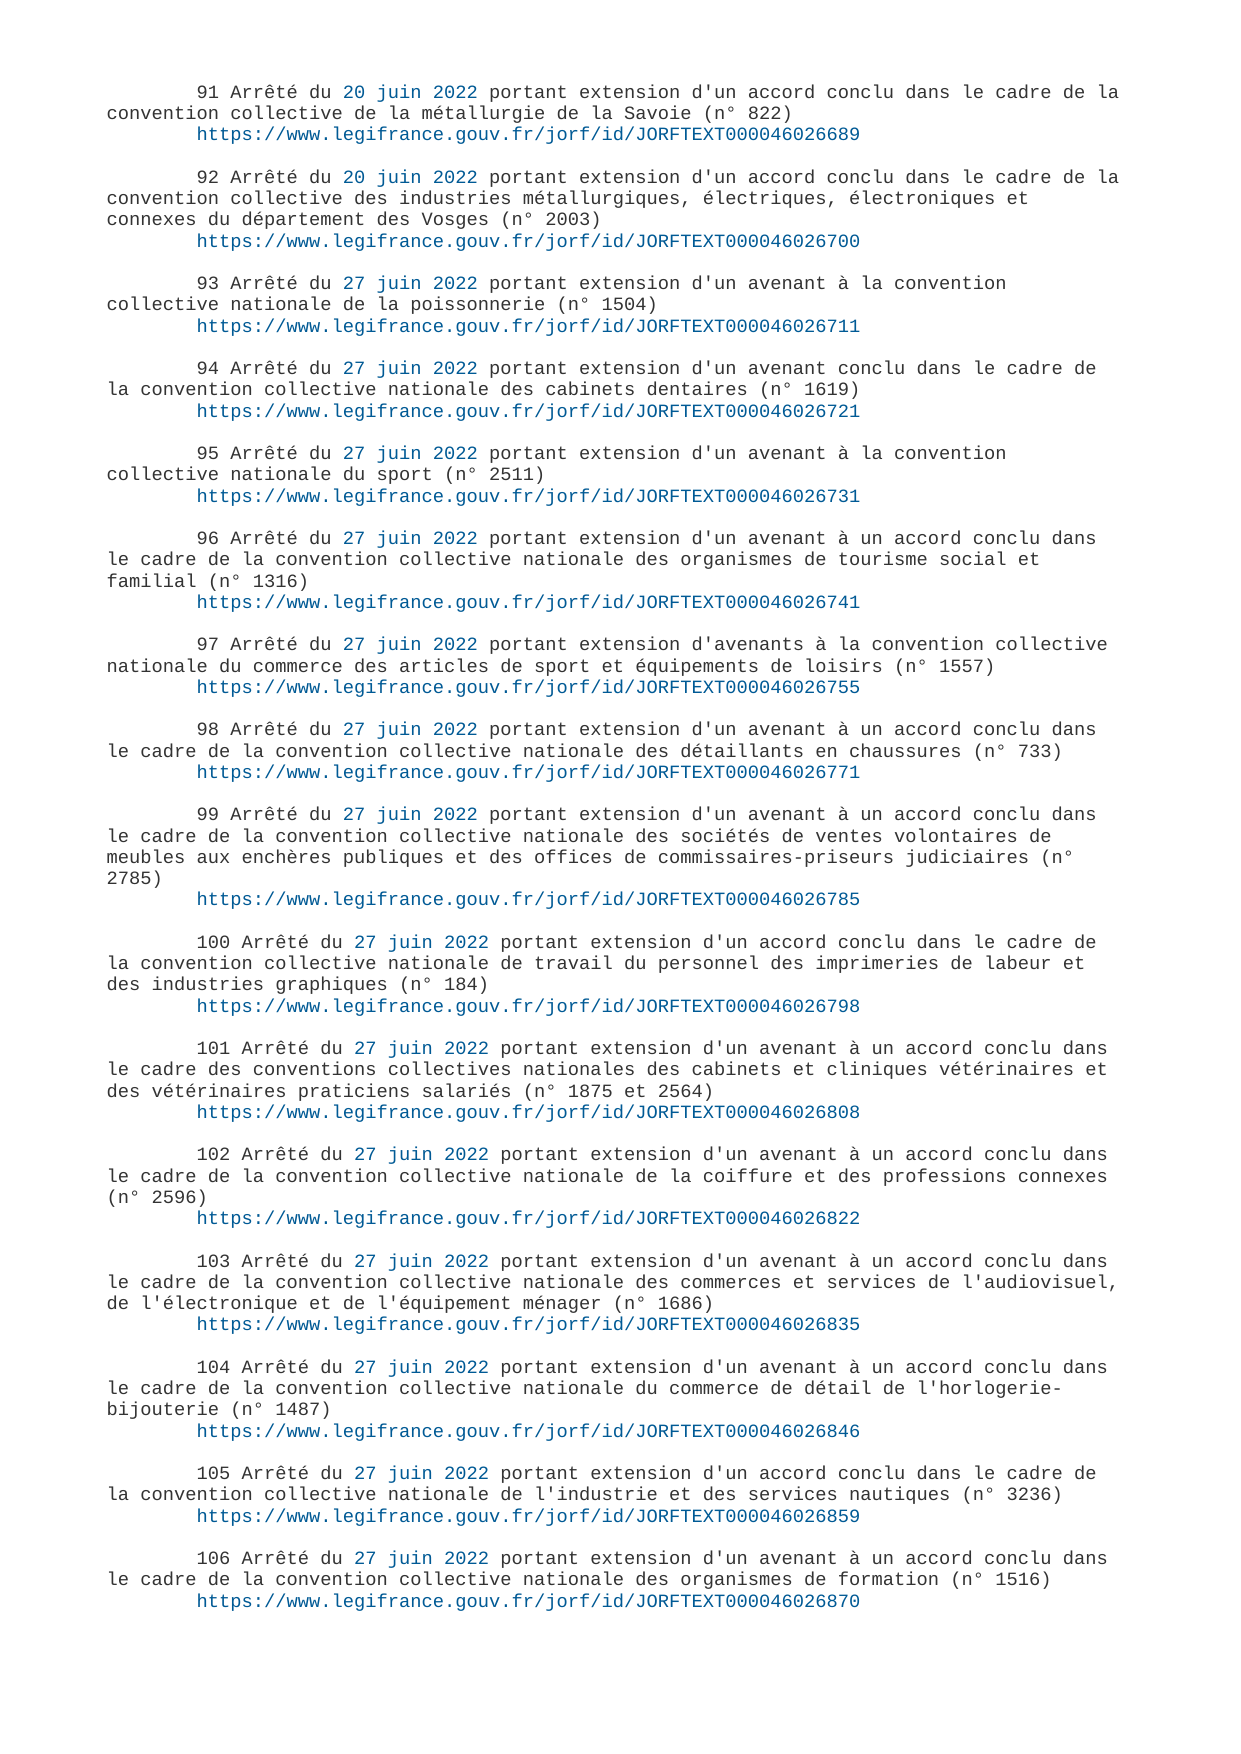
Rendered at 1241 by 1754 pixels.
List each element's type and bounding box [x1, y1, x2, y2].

text [106, 83, 1128, 1634]
